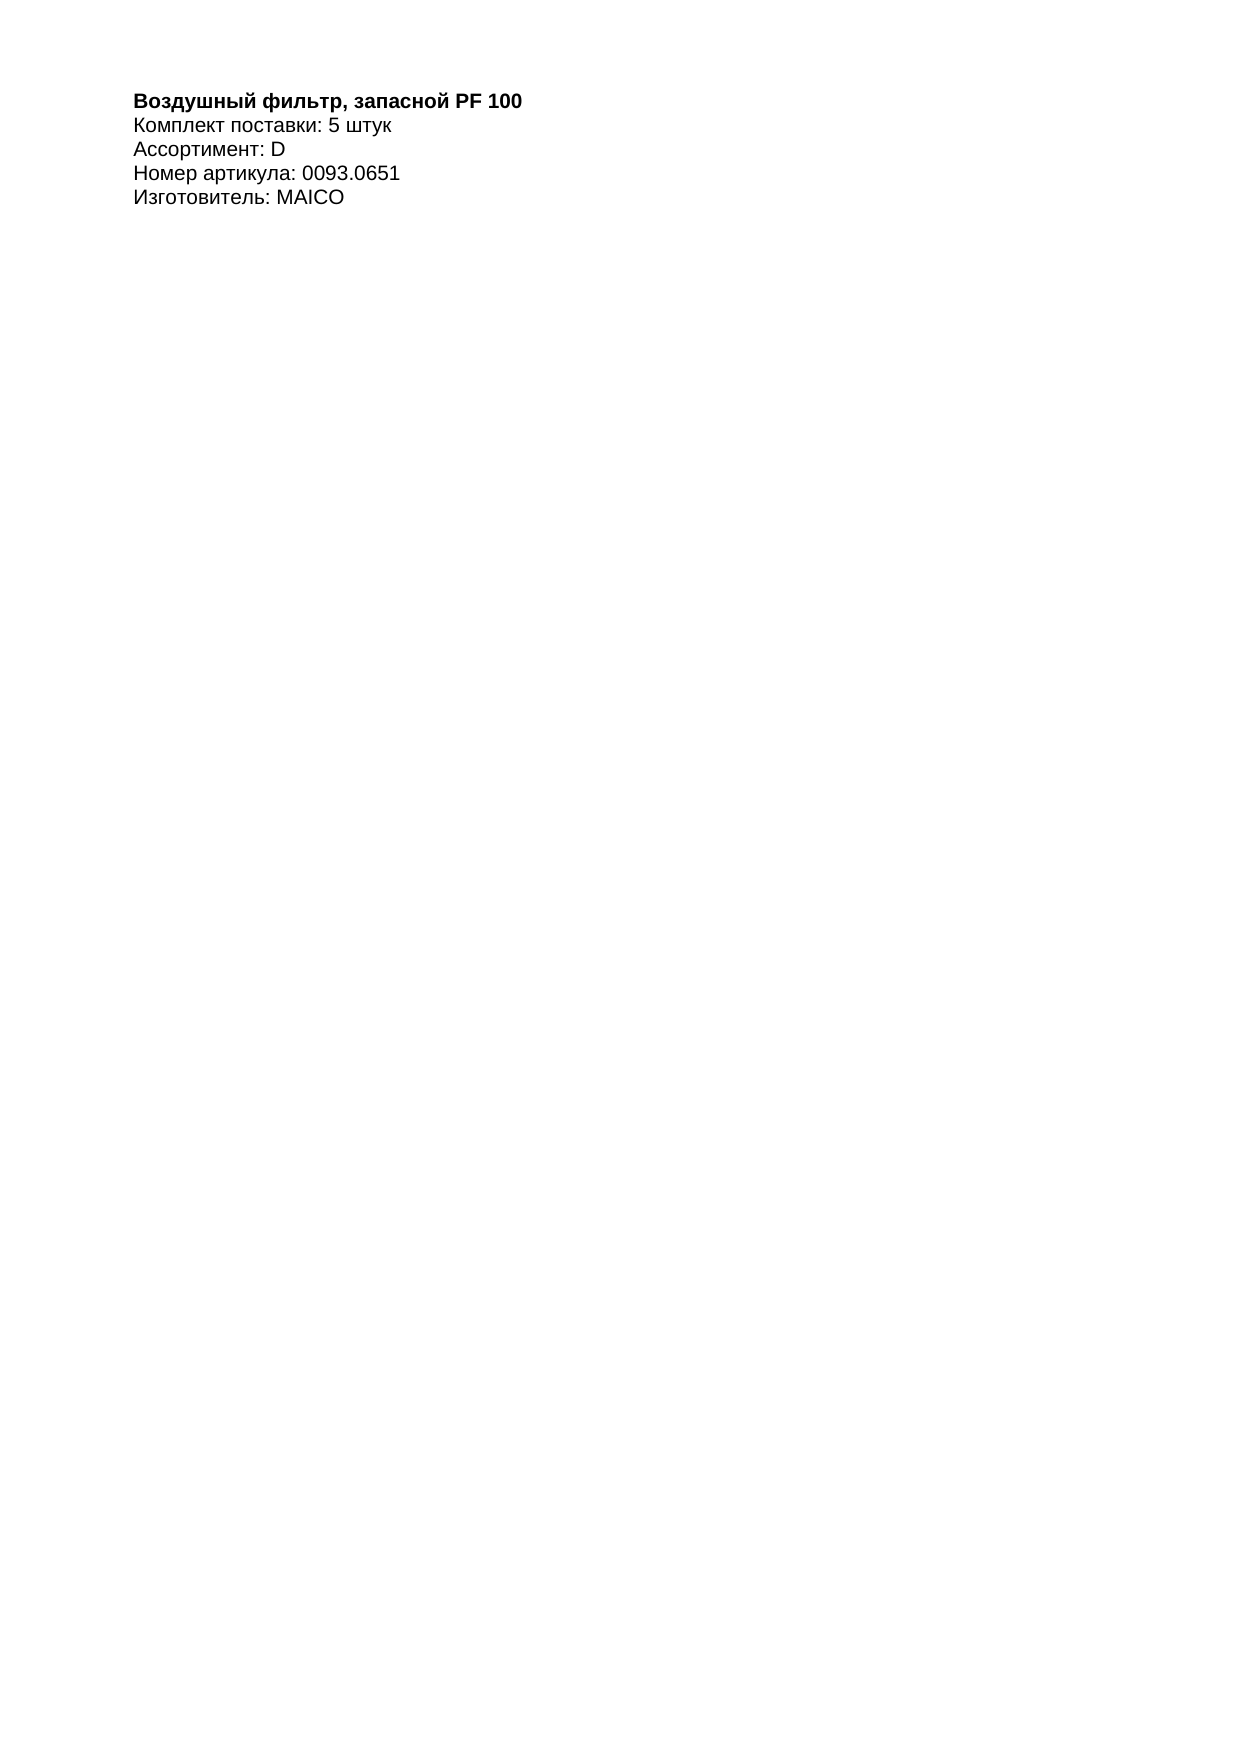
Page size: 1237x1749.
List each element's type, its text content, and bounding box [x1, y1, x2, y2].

text Воздушный фильтр, запасной PF 100Комплект поставки: 5 штукАссортимент: D Номер артикула: 0093.0651Изготовитель: MAICO [133, 89, 1148, 208]
